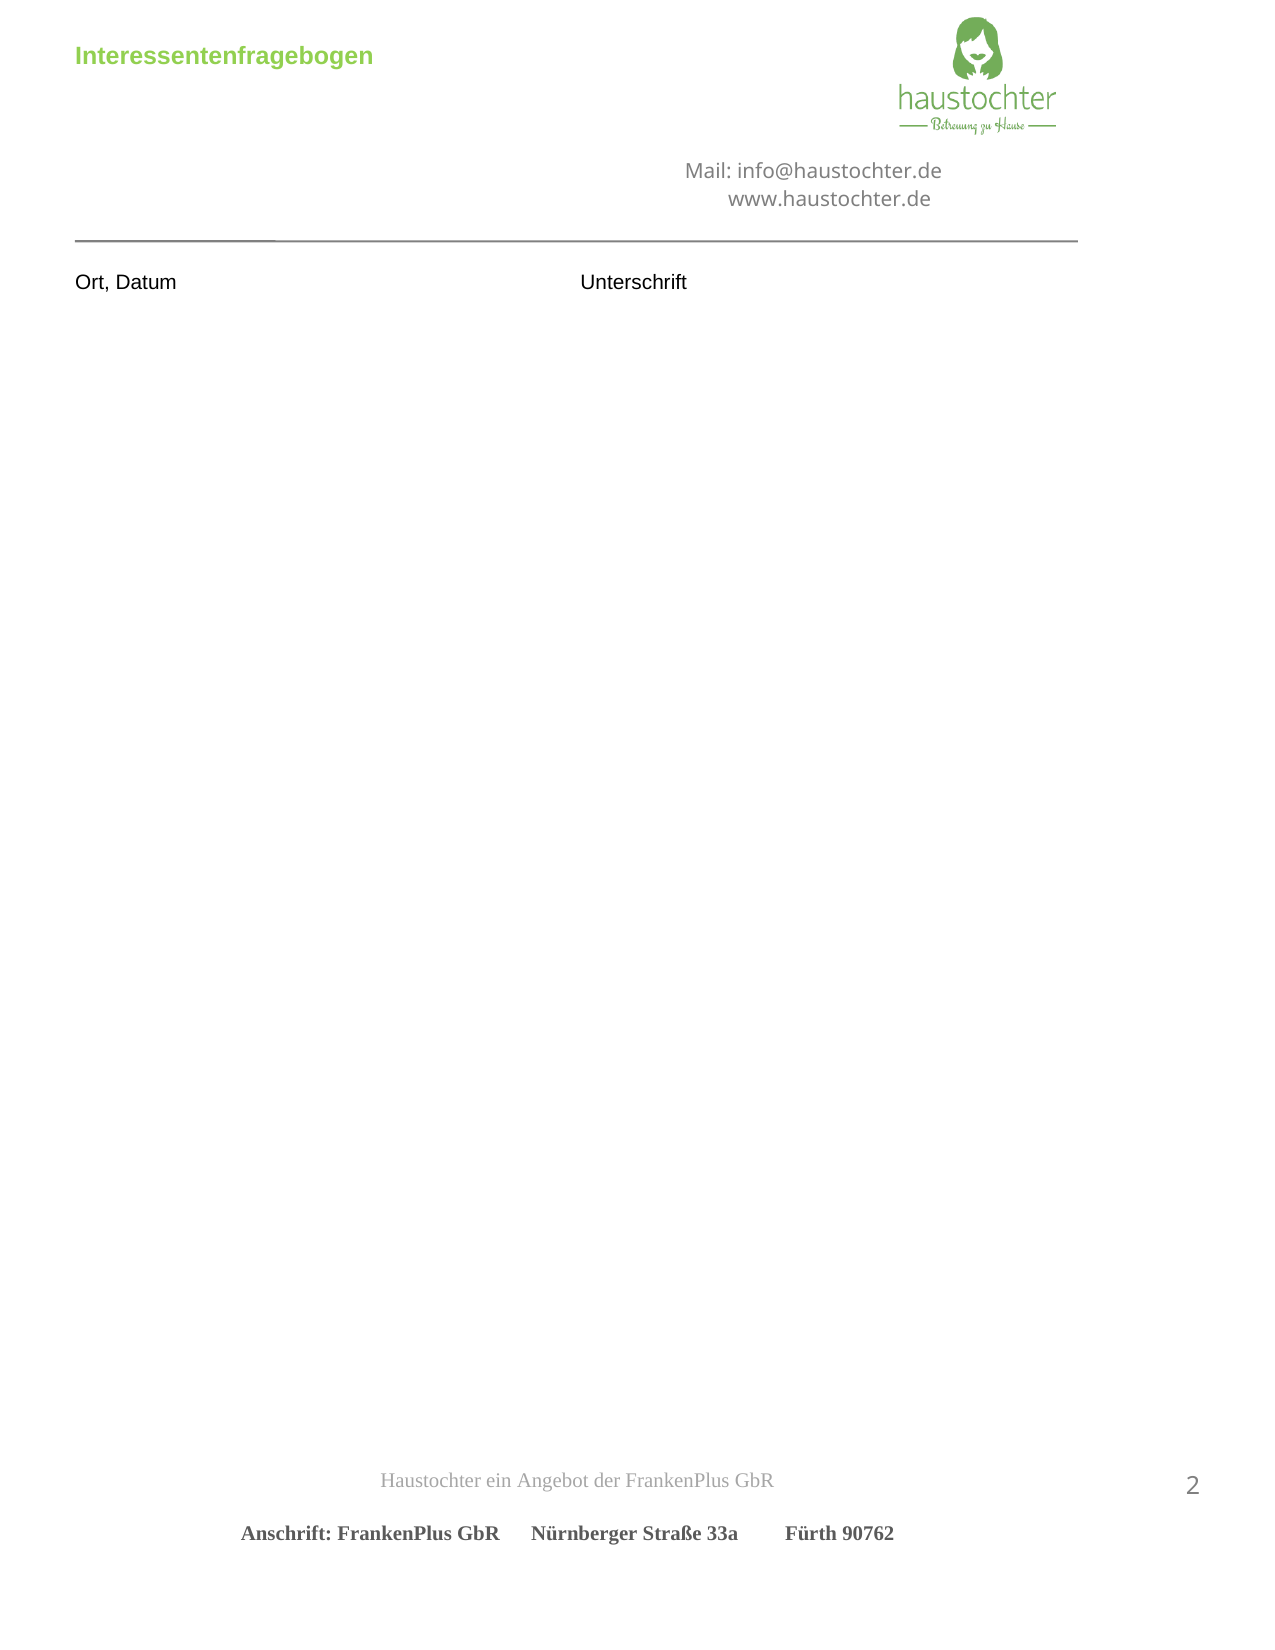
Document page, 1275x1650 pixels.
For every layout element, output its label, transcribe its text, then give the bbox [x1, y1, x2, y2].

picture [885, 7, 1068, 140]
text Ort, Datum Unterschrift [75, 270, 1200, 294]
